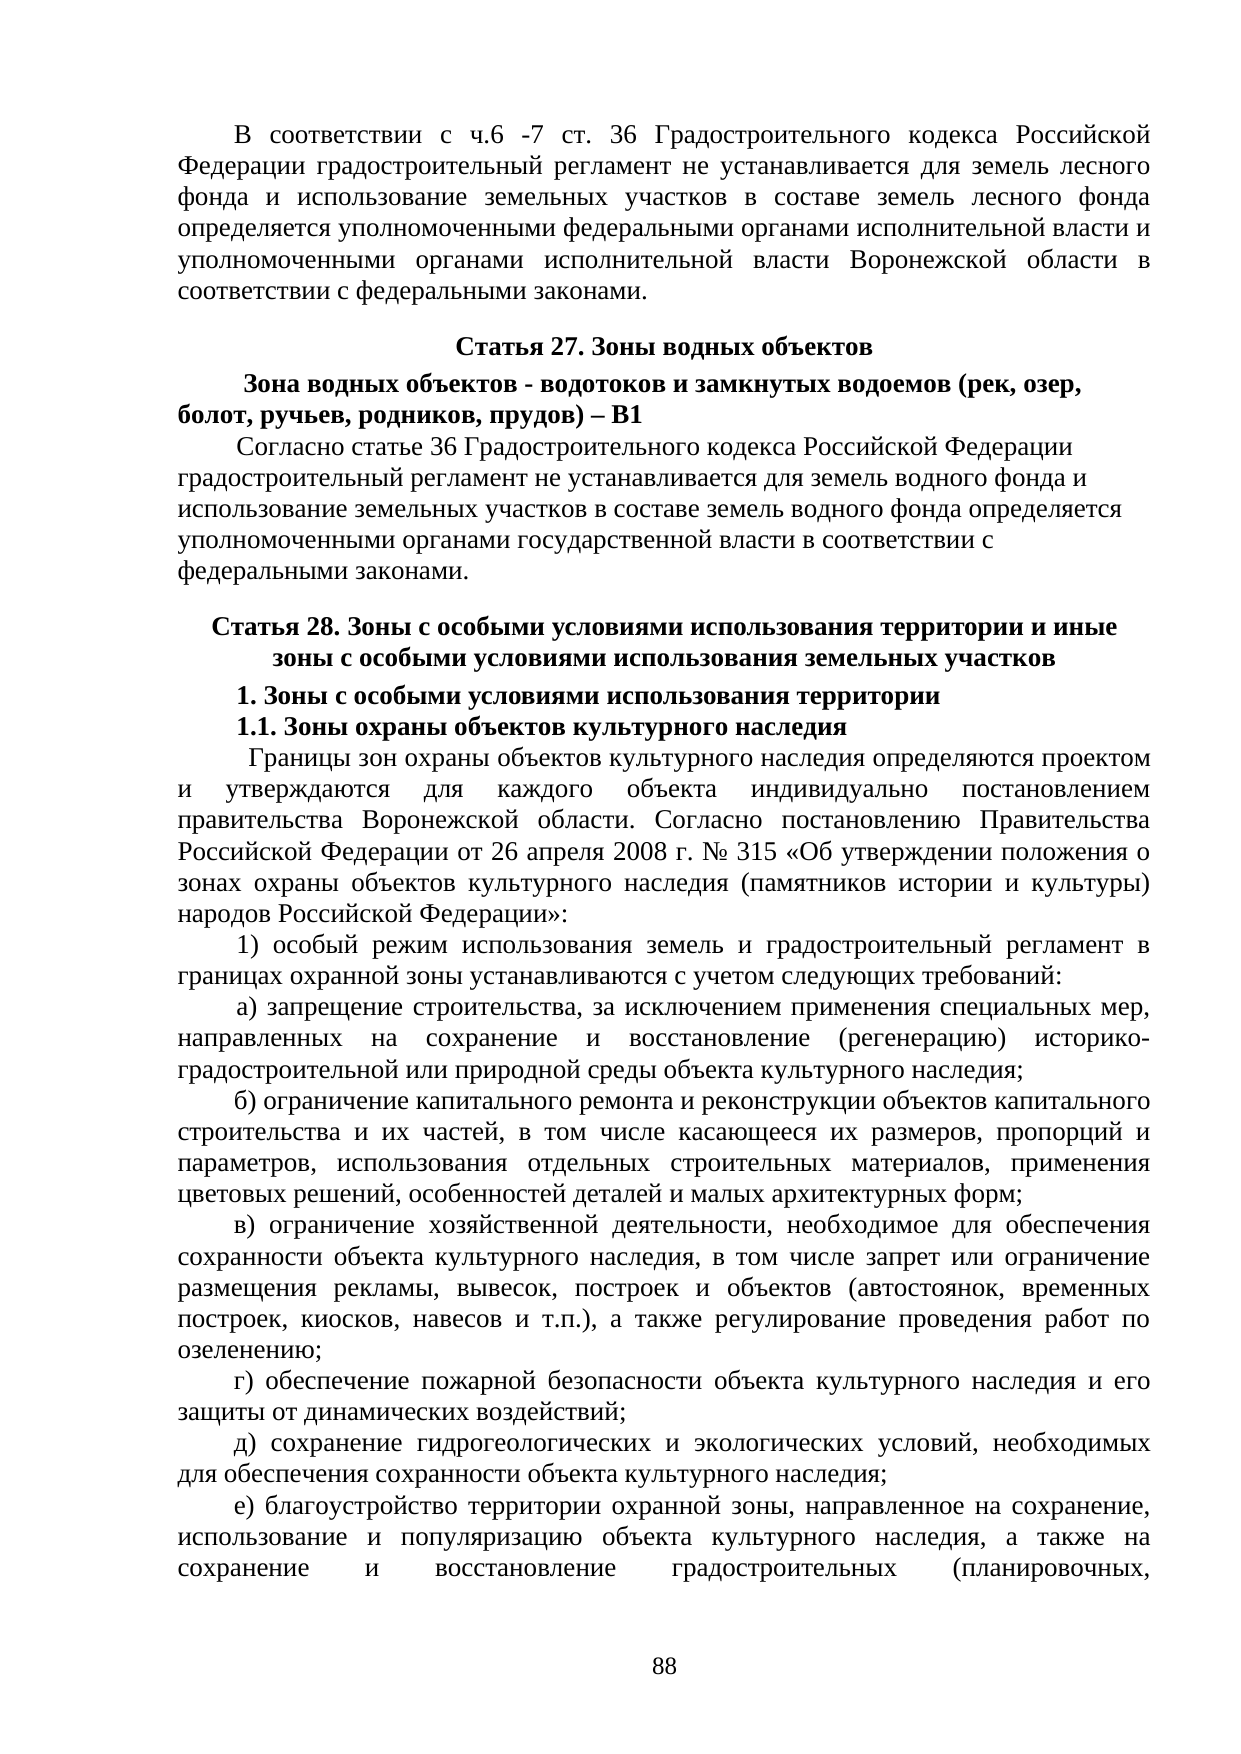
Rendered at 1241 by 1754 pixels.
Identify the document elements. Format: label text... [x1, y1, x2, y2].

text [177, 1489, 1152, 1582]
text Согласно статье 36 Градостроительного кодекса Российской Федерации градостроительный регламент не устанавливается для земель водного фонда и использование земельных участков в составе земель водного фонда определяется уполномоченными органами государственной власти в соответствии с федеральными законами. [177, 430, 1152, 585]
text в) ограничение хозяйственной деятельности, необходимое для обеспечения сохранности объекта культурного наследия, в том числе запрет или ограничение размещения рекламы, вывесок, построек и объектов (автостоянок, временных построек, киосков, навесов и т.п.), а также регулирование проведения работ по озеленению; [177, 1208, 1152, 1364]
text д) сохранение гидрогеологических и экологических условий, необходимых для обеспечения сохранности объекта культурного наследия; [177, 1426, 1152, 1489]
text а) запрещение строительства, за исключением применения специальных мер, направленных на сохранение и восстановление (регенерацию) историко-градостроительной или природной среды объекта культурного наследия; [177, 990, 1152, 1084]
subtitle Статья 28. Зоны с особыми условиями использования территории и иные зоны с особыми условиями использования земельных участков [177, 610, 1152, 673]
text Границы зон охраны объектов культурного наследия определяются проектом и утверждаются для каждого объекта индивидуально постановлением правительства Воронежской области. Согласно постановлению Правительства Российской Федерации от 26 апреля 2008 г. № 315 «Об утверждении положения о зонах охраны объектов культурного наследия (памятников истории и культуры) народов Российской Федерации»: [177, 741, 1152, 928]
text 1.1. Зоны охраны объектов культурного наследия [177, 710, 1152, 741]
subtitle Статья 27. Зоны водных объектов [177, 330, 1152, 361]
text В соответствии с ч.6 -7 ст. 36 Градостроительного кодекса Российской Федерации градостроительный регламент не устанавливается для земель лесного фонда и использование земельных участков в составе земель лесного фонда определяется уполномоченными федеральными органами исполнительной власти и уполномоченными органами исполнительной власти Воронежской области в соответствии с федеральными законами. [177, 118, 1152, 305]
title 1) особый режим использования земель и градостроительный регламент в границах охранной зоны устанавливаются с учетом следующих требований: [177, 928, 1152, 990]
text г) обеспечение пожарной безопасности объекта культурного наследия и его защиты от динамических воздействий; [177, 1364, 1152, 1426]
text Зона водных объектов - водотоков и замкнутых водоемов (рек, озер, болот, ручьев, родников, прудов) – В1 [177, 367, 1152, 430]
text б) ограничение капитального ремонта и реконструкции объектов капитального строительства и их частей, в том числе касающееся их размеров, пропорций и параметров, использования отдельных строительных материалов, применения цветовых решений, особенностей деталей и малых архитектурных форм; [177, 1084, 1152, 1208]
text 1. Зоны с особыми условиями использования территории [177, 679, 1152, 710]
